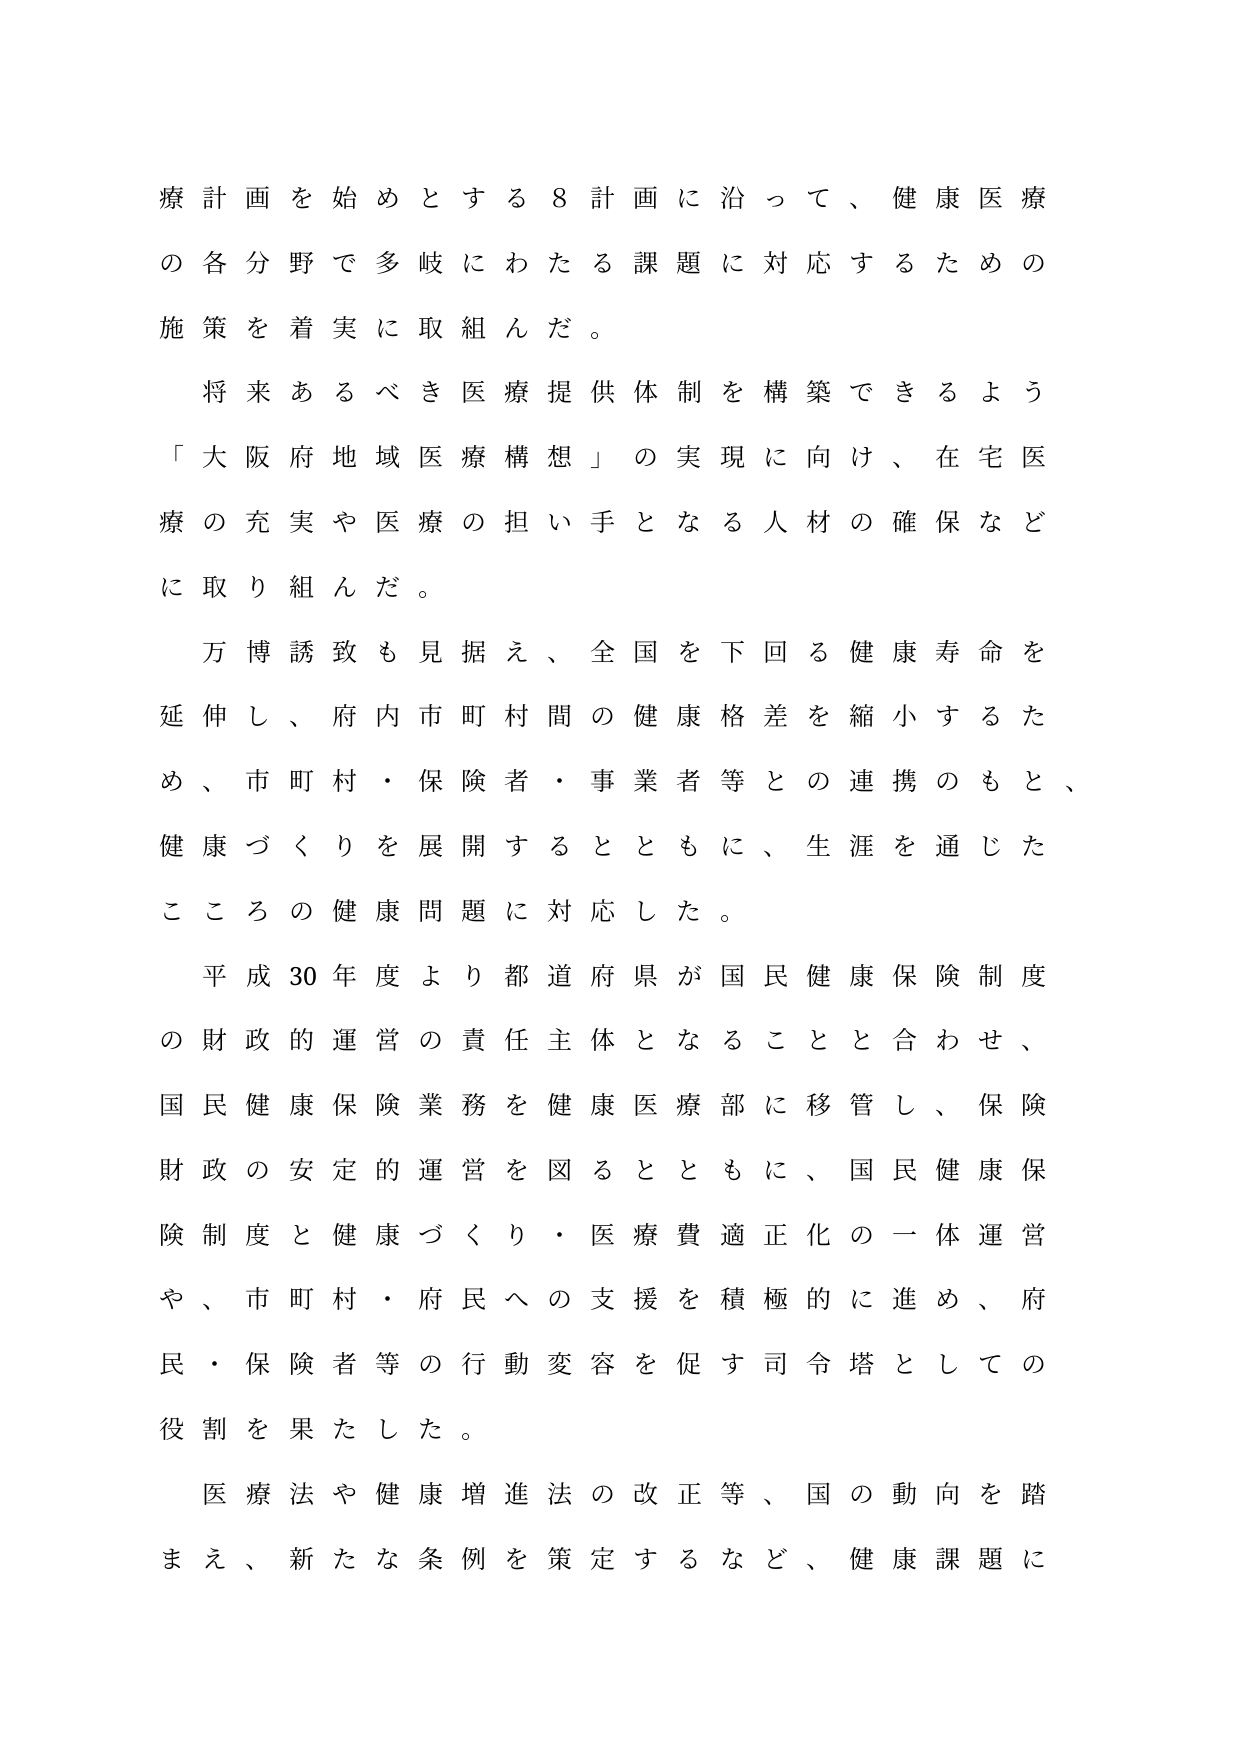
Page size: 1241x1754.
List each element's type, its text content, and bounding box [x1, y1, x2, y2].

text 平成29年度に策定・改訂した第７次大阪府医療計画を始めとする８計画に沿って、健康医療の各分野で多岐にわたる課題に対応するための施策を着実に取組んだ。 [159, 164, 1065, 359]
text 万博誘致も見据え、全国を下回る健康寿命を延伸し、府内市町村間の健康格差を縮小するため、市町村・保険者・事業者等との連携のもと、健康づくりを展開するとともに、生涯を通じたこころの健康問題に対応した。 [159, 618, 1065, 942]
text 将来あるべき医療提供体制を構築できるよう、「大阪府地域医療構想」の実現に向け、在宅医療の充実や医療の担い手となる人材の確保などに取り組んだ。 [159, 359, 1065, 618]
text 平成30年度より都道府県が国民健康保険制度の財政的運営の責任主体となることと合わせ、国民健康保険業務を健康医療部に移管し、保険財政の安定的運営を図るとともに、国民健康保険制度と健康づくり・医療費適正化の一体運営や、市町村・府民への支援を積極的に進め、府民・保険者等の行動変容を促す司令塔としての役割を果たした。 [159, 942, 1065, 1460]
text 医療法や健康増進法の改正等、国の動向を踏まえ、新たな条例を策定するなど、健康課題にも取り組んだ。 [159, 1460, 1065, 1590]
